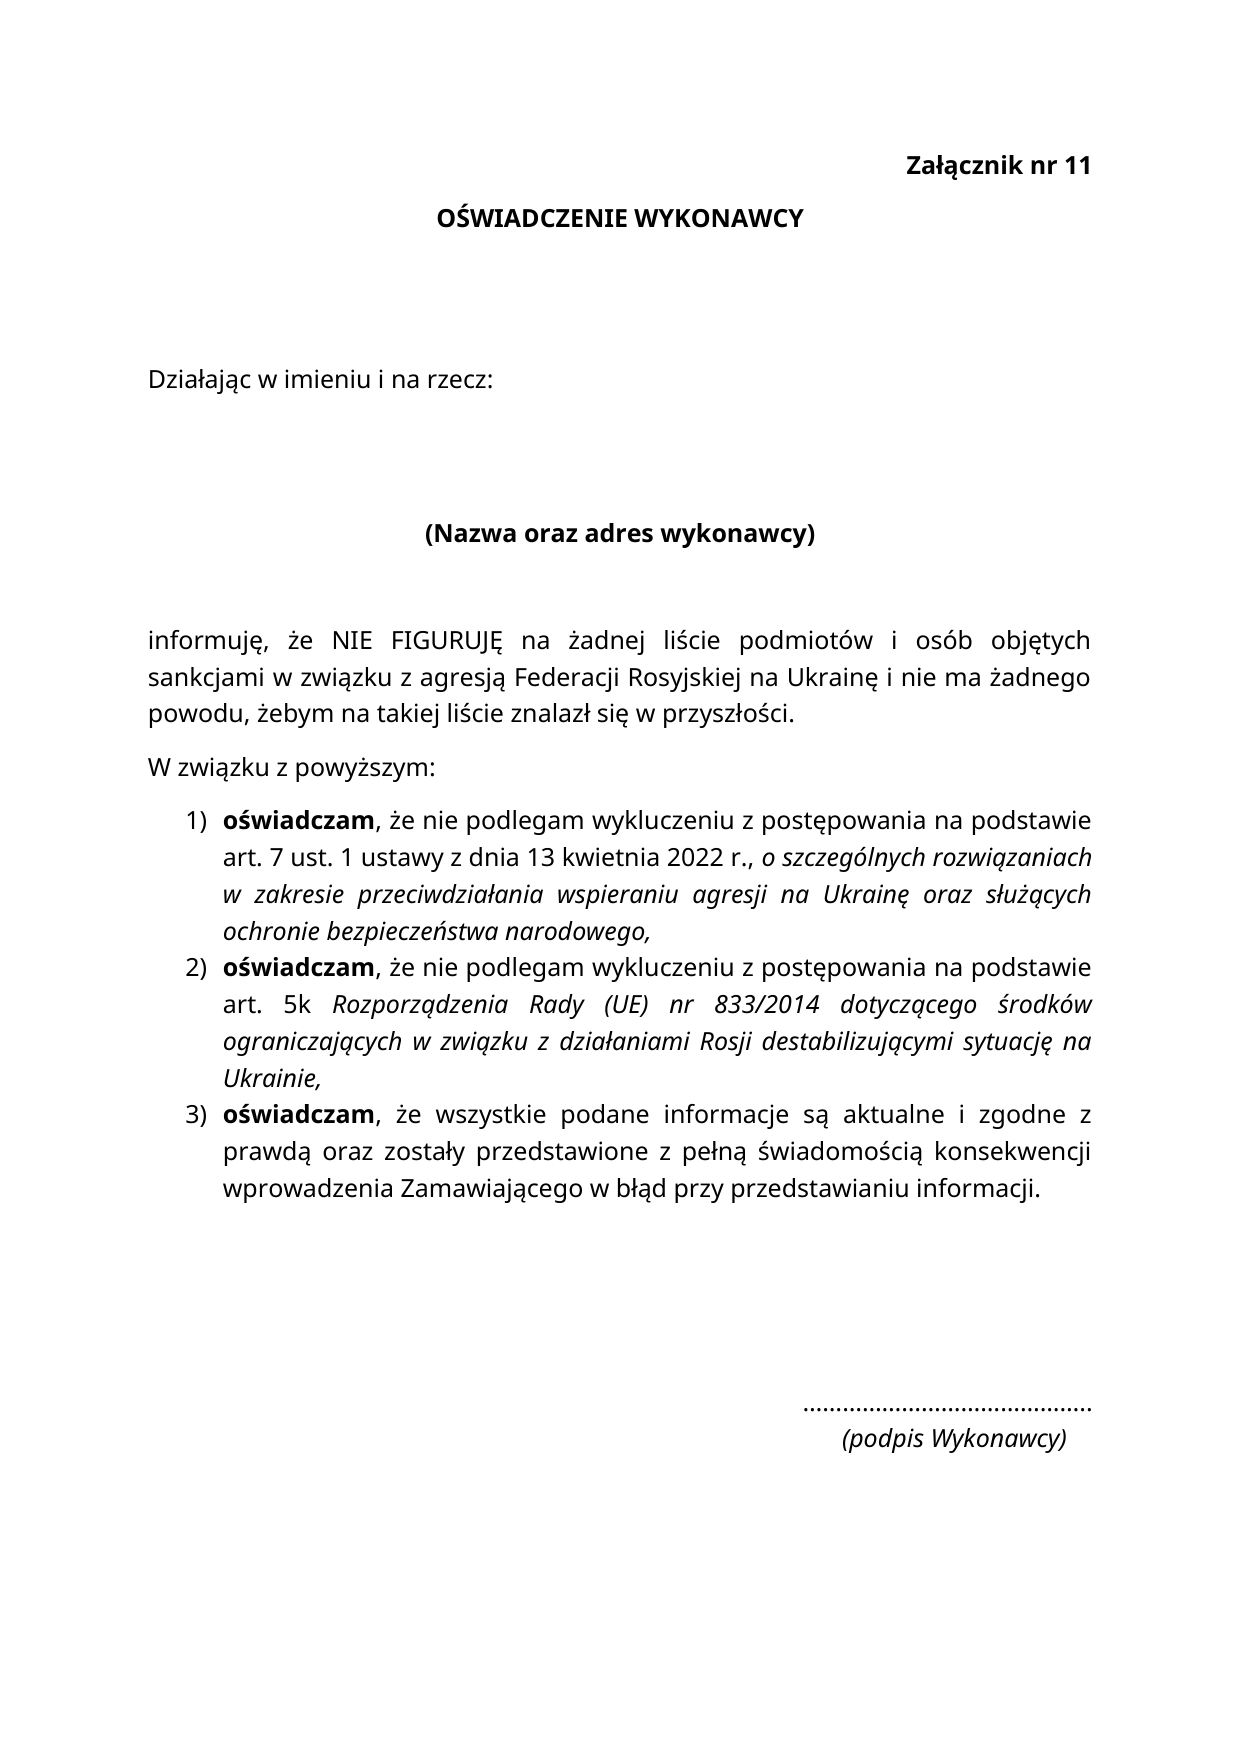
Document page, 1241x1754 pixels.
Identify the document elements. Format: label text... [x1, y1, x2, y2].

list oświadczam, że nie podlegam wykluczeniu z postępowania na podstawie art. 5k Rozporządzenia Rady (UE) nr 833/2014 dotyczącego środków ograniczających w związku z działaniami Rosji destabilizującymi sytuację na Ukrainie, [185, 950, 1093, 1094]
text W związku z powyższym: [148, 749, 1093, 783]
text (podpis Wykonawcy) … [148, 1421, 1093, 1455]
text Załącznik nr 11 [148, 148, 1093, 182]
text …………………………………….. [148, 1384, 1093, 1418]
text informuję, że NIE FIGURUJĘ na żadnej liście podmiotów i osób objętych sankcjami w związku z agresją Federacji Rosyjskiej na Ukrainę i nie ma żadnego powodu, żebym na takiej liście znalazł się w przyszłości. [148, 622, 1093, 730]
text (Nazwa oraz adres wykonawcy) [148, 516, 1093, 550]
list oświadczam, że wszystkie podane informacje są aktualne i zgodne z prawdą oraz zostały przedstawione z pełną świadomością konsekwencji wprowadzenia Zamawiającego w błąd przy przedstawianiu informacji. [185, 1097, 1093, 1205]
list oświadczam, że nie podlegam wykluczeniu z postępowania na podstawie art. 7 ust. 1 ustawy z dnia 13 kwietnia 2022 r., o szczególnych rozwiązaniach w zakresie przeciwdziałania wspieraniu agresji na Ukrainę oraz służących ochronie bezpieczeństwa narodowego, [185, 803, 1093, 947]
text OŚWIADCZENIE WYKONAWCY [148, 201, 1093, 235]
text Działając w imieniu i na rzecz: [148, 361, 1093, 395]
